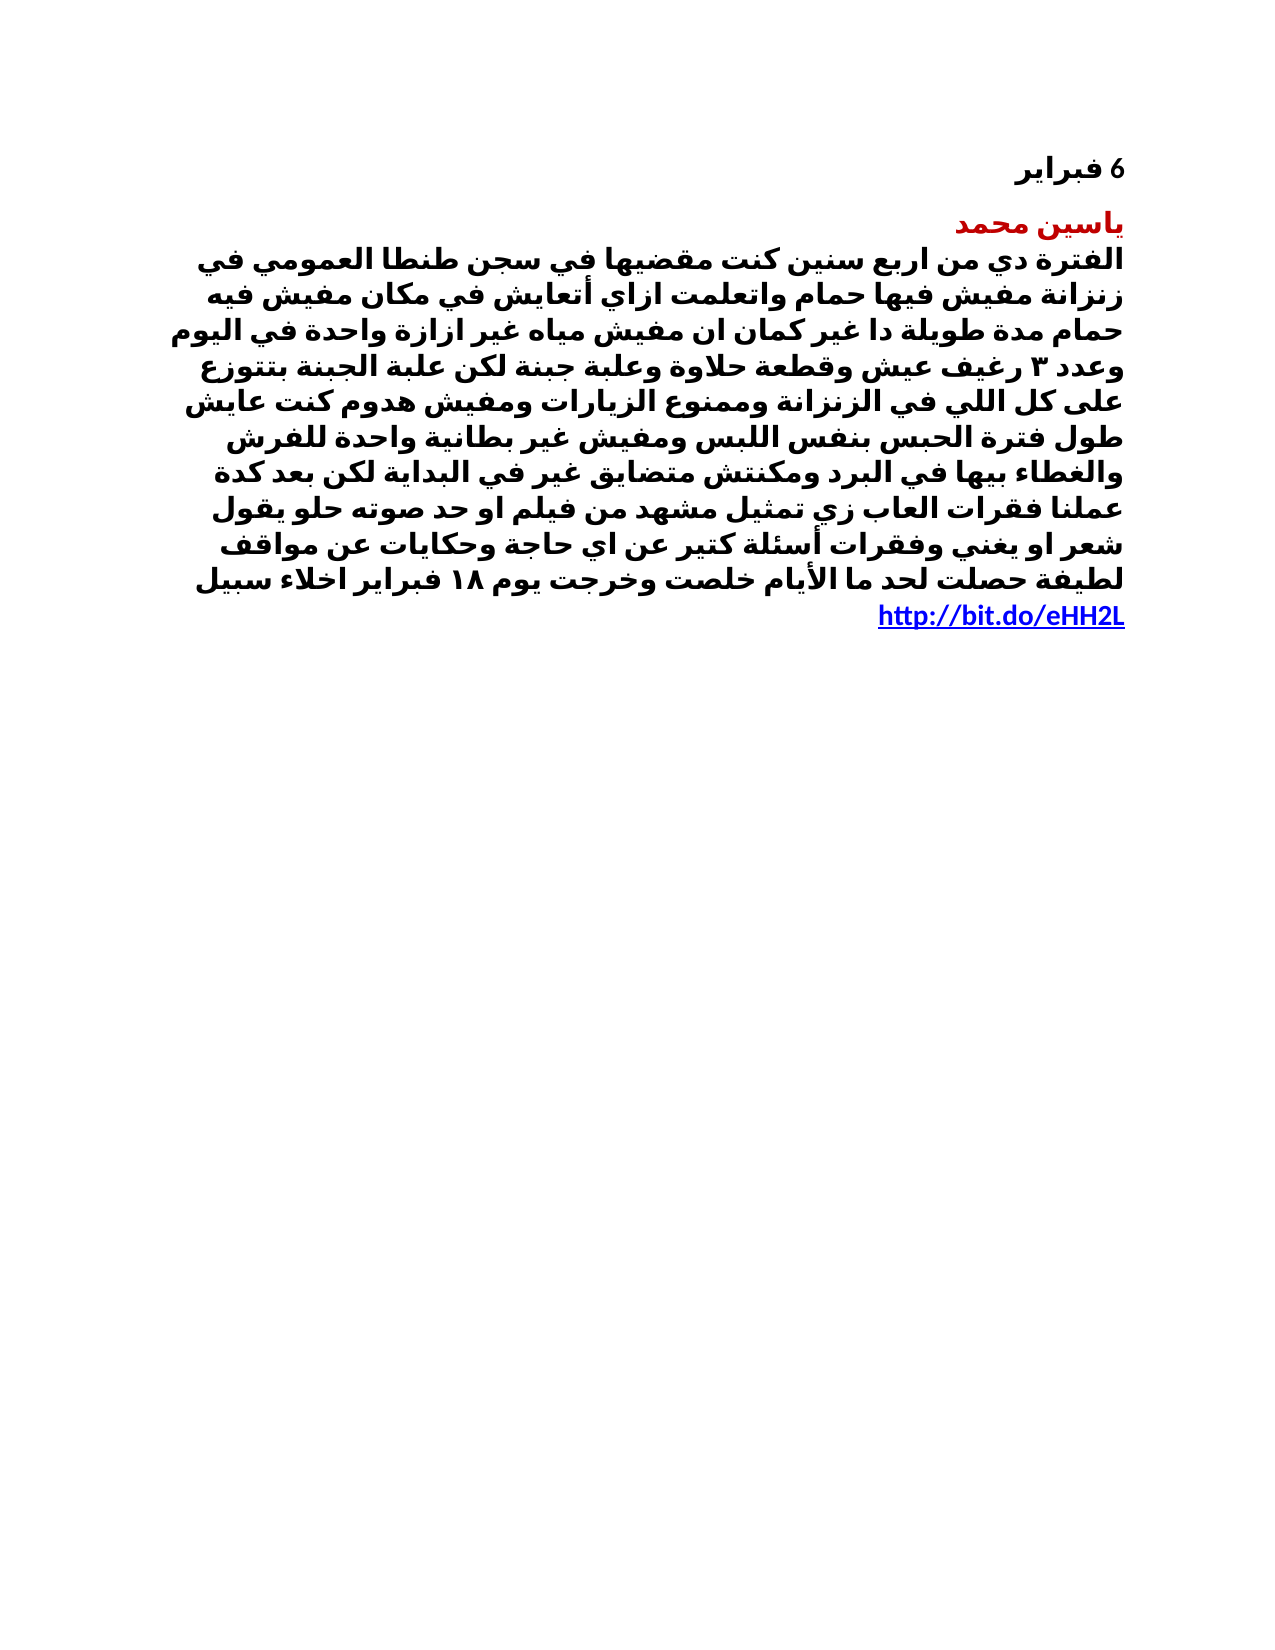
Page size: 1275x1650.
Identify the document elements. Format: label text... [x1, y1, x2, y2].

text ياسين محمد [150, 205, 1125, 241]
text 6 فبراير [150, 150, 1125, 186]
text الفترة دي من اربع سنين كنت مقضيها في سجن طنطا العمومي في زنزانة مفيش فيها حمام واتعلمت ازاي أتعايش في مكان مفيش فيه حمام مدة طويلة دا غير كمان ان مفيش مياه غير ازازة واحدة في اليوم وعدد ٣ رغيف عيش وقطعة حلاوة وعلبة جبنة لكن علبة الجبنة بتتوزع على كل اللي في الزنزانة وممنوع الزيارات ومفيش هدوم كنت عايش طول فترة الحبس بنفس اللبس ومفيش غير بطانية واحدة للفرش والغطاء بيها في البرد ومكنتش متضايق غير في البداية لكن بعد كدة عملنا فقرات العاب زي تمثيل مشهد من فيلم او حد صوته حلو يقول شعر او يغني وفقرات أسئلة كتير عن اي حاجة وحكايات عن مواقف لطيفة حصلت لحد ما الأيام خلصت وخرجت يوم ١٨ فبراير اخلاء سبيل [150, 241, 1125, 597]
text http://bit.do/eHH2L [150, 597, 1125, 633]
